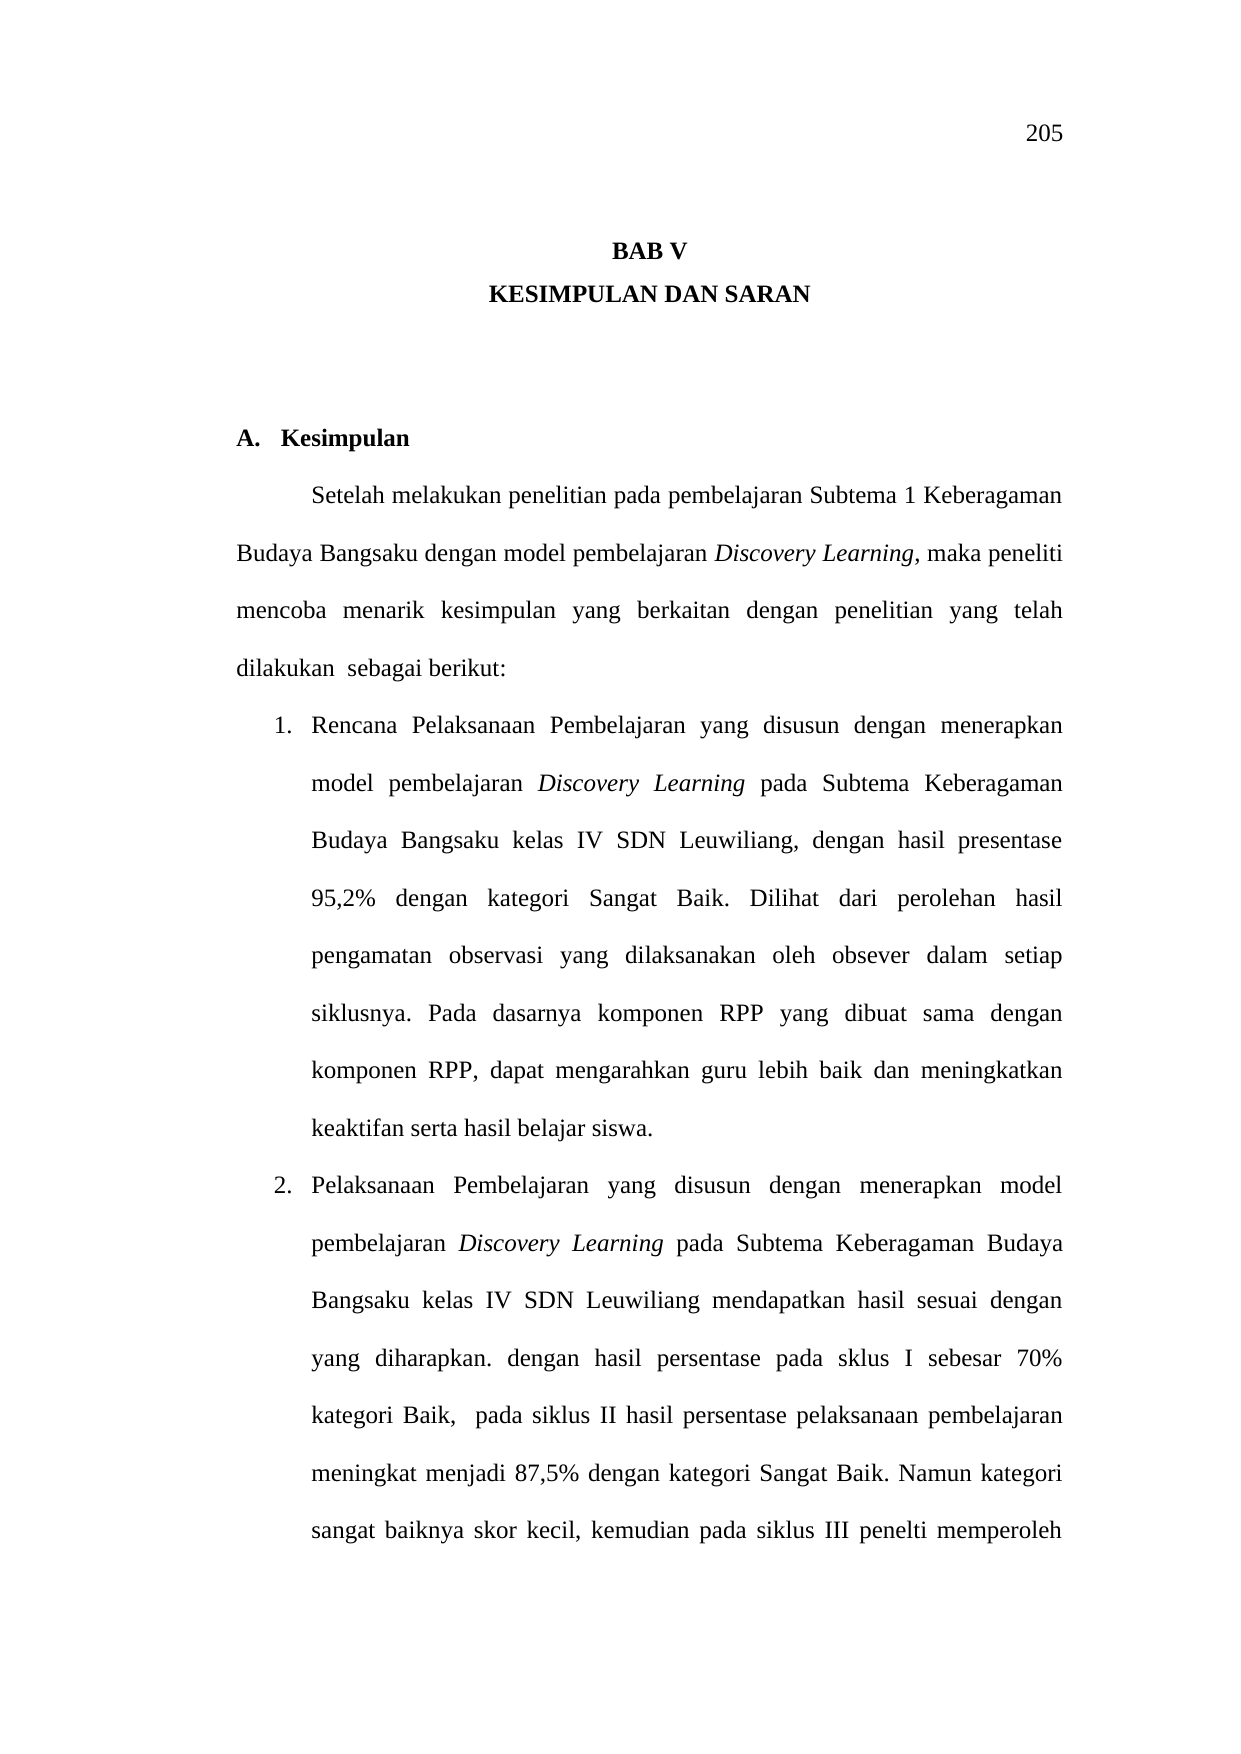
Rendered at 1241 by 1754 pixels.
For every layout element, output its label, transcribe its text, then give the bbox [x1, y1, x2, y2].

text KESIMPULAN DAN SARAN [236, 279, 1063, 308]
text Setelah melakukan penelitian pada pembelajaran Subtema 1 Keberagaman Budaya Bangsaku dengan model pembelajaran Discovery Learning, maka peneliti mencoba menarik kesimpulan yang berkaitan dengan penelitian yang telah dilakukan sebagai berikut: [236, 481, 1063, 682]
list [274, 1171, 1063, 1544]
list Kesimpulan [236, 423, 1063, 452]
list Rencana Pelaksanaan Pembelajaran yang disusun dengan menerapkan model pembelajaran Discovery Learning pada Subtema Keberagaman Budaya Bangsaku kelas IV SDN Leuwiliang, dengan hasil presentase 95,2% dengan kategori Sangat Baik. Dilihat dari perolehan hasil pengamatan observasi yang dilaksanakan oleh obsever dalam setiap siklusnya. Pada dasarnya komponen RPP yang dibuat sama dengan komponen RPP, dapat mengarahkan guru lebih baik dan meningkatkan keaktifan serta hasil belajar siswa. [274, 711, 1063, 1142]
text BAB V [236, 236, 1063, 265]
